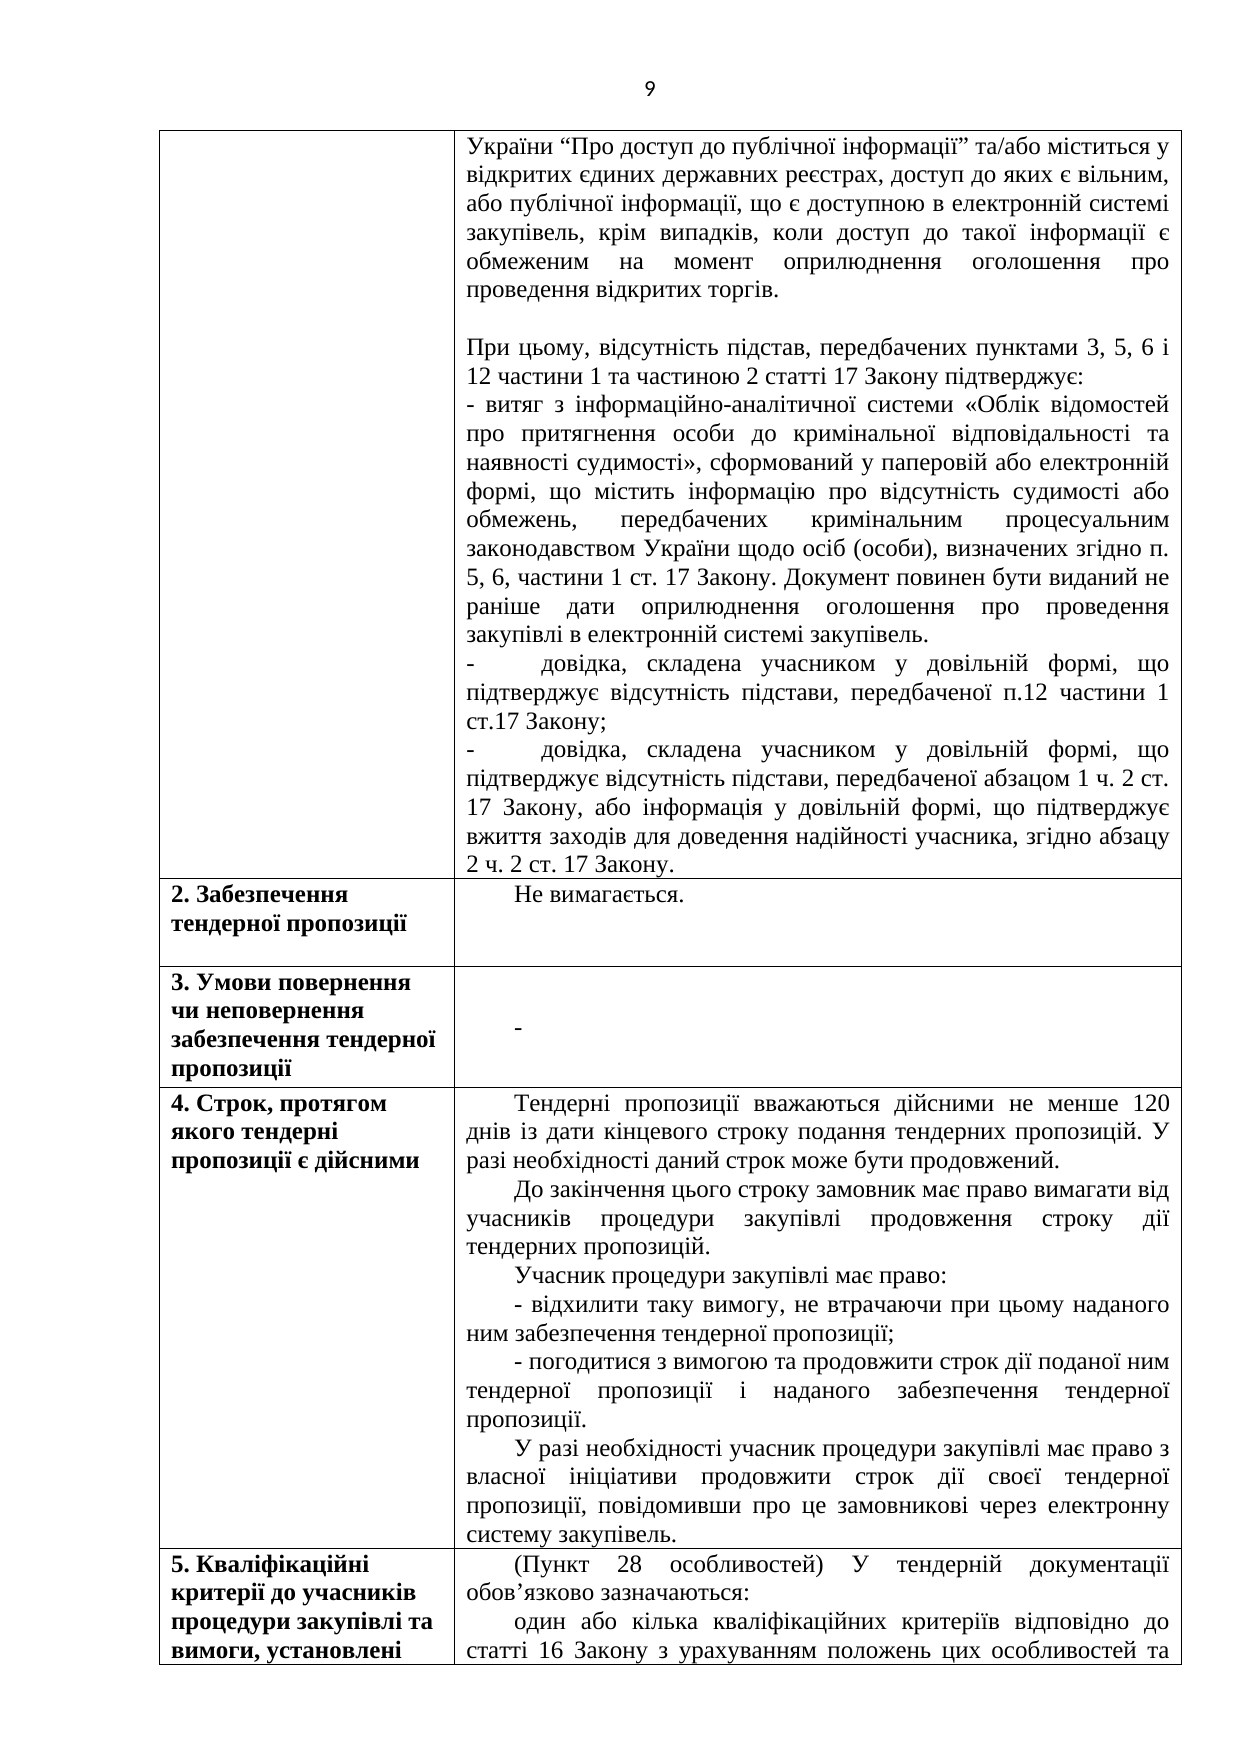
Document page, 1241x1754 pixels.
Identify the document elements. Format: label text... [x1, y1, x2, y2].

table_cell 4. Строк, протягом якого тендерні пропозиції є дійсними [160, 1088, 454, 1548]
table_cell 3. Умови повернення чи неповернення забезпечення тендерної пропозиції [160, 967, 454, 1087]
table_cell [455, 131, 1181, 878]
table_cell Тендерні пропозиції вважаються дійсними не менше 120 днів із дати кінцевого строку подання тендерних пропозицій. У разі необхідності даний строк може бути продовжений. До закінчення цього строку замовник має право вимагати від учасників процедури закупівлі продовження строку дії тендерних пропозицій. Учасник процедури закупівлі має право: - відхилити таку вимогу, не втрачаючи при цьому наданого ним забезпечення тендерної пропозиції; - погодитися з вимогою та продовжити строк дії поданої ним тендерної пропозиції і наданого забезпечення тендерної пропозиції. У разі необхідності учасник процедури закупівлі має право з власної ініціативи продовжити строк дії своєї тендерної пропозиції, повідомивши про це замовникові через електронну систему закупівель. [455, 1088, 1181, 1548]
table_cell - [455, 967, 1181, 1087]
table_cell 2. Забезпечення тендерної пропозиції [160, 879, 454, 966]
table_cell Не вимагається. [455, 879, 1181, 966]
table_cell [160, 1549, 454, 1664]
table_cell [160, 131, 454, 878]
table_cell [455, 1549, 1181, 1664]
